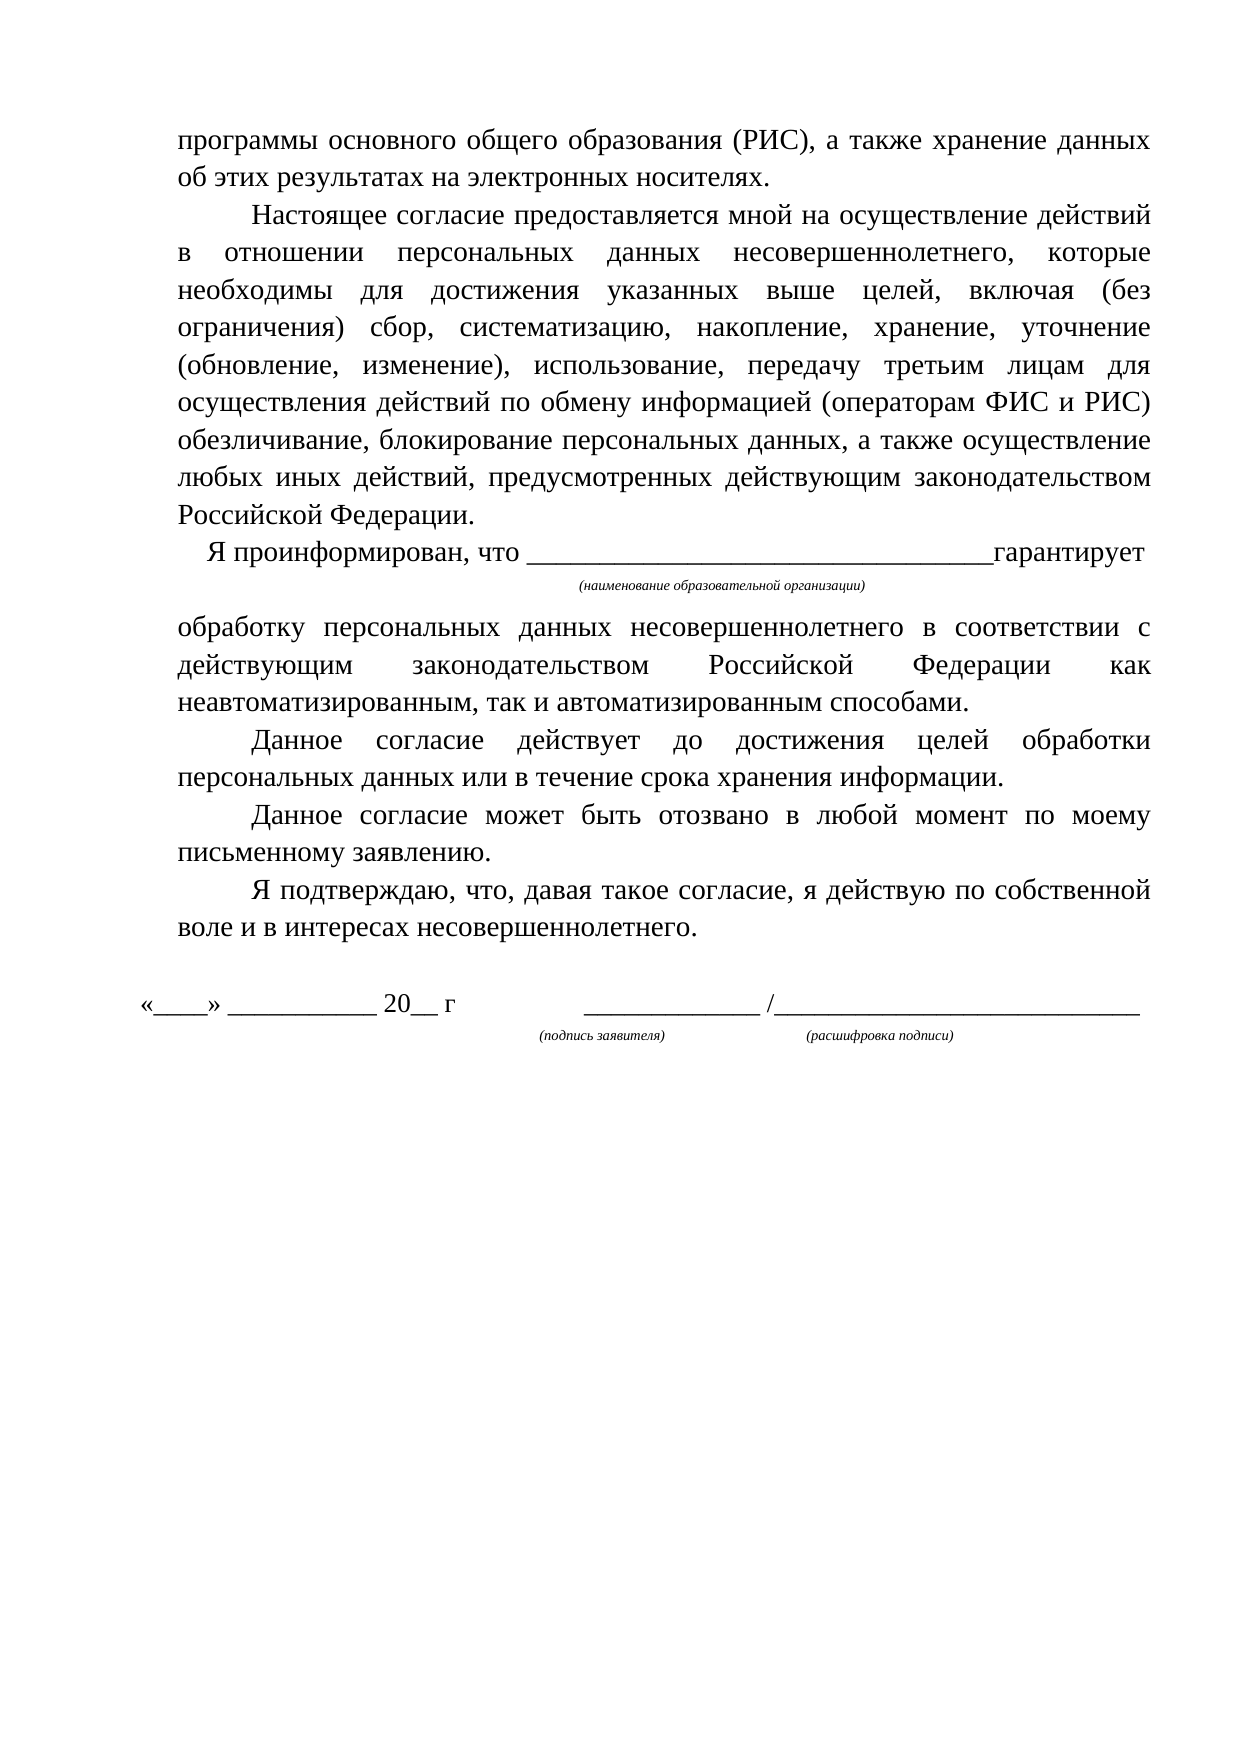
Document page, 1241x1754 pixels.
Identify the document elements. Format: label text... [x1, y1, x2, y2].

text Я подтверждаю, что, давая такое согласие, я действую по собственной воле и в интересах несовершеннолетнего. [177, 868, 1152, 943]
text Я проинформирован, что ________________________________гарантирует [133, 531, 1152, 568]
text «____» ___________ 20__ г _____________ /___________________________ [133, 981, 1183, 1018]
text обработку персональных данных несовершеннолетнего в соответствии с действующим законодательством Российской Федерации как неавтоматизированным, так и автоматизированным способами. [177, 606, 1152, 718]
text Данное согласие действует до достижения целей обработки персональных данных или в течение срока хранения информации. [177, 718, 1152, 793]
text Данное согласие может быть отозвано в любой момент по моему письменному заявлению. [177, 793, 1152, 868]
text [177, 118, 1152, 193]
text (наименование образовательной организации) [266, 568, 1152, 606]
text (подпись заявителя) (расшифровка подписи) [162, 1018, 1183, 1056]
text Настоящее согласие предоставляется мной на осуществление действий в отношении персональных данных несовершеннолетнего, которые необходимы для достижения указанных выше целей, включая (без ограничения) сбор, систематизацию, накопление, хранение, уточнение (обновление, изменение), использование, передачу третьим лицам для осуществления действий по обмену информацией (операторам ФИС и РИС) обезличивание, блокирование персональных данных, а также осуществление любых иных действий, предусмотренных действующим законодательством Российской Федерации. [177, 193, 1152, 531]
